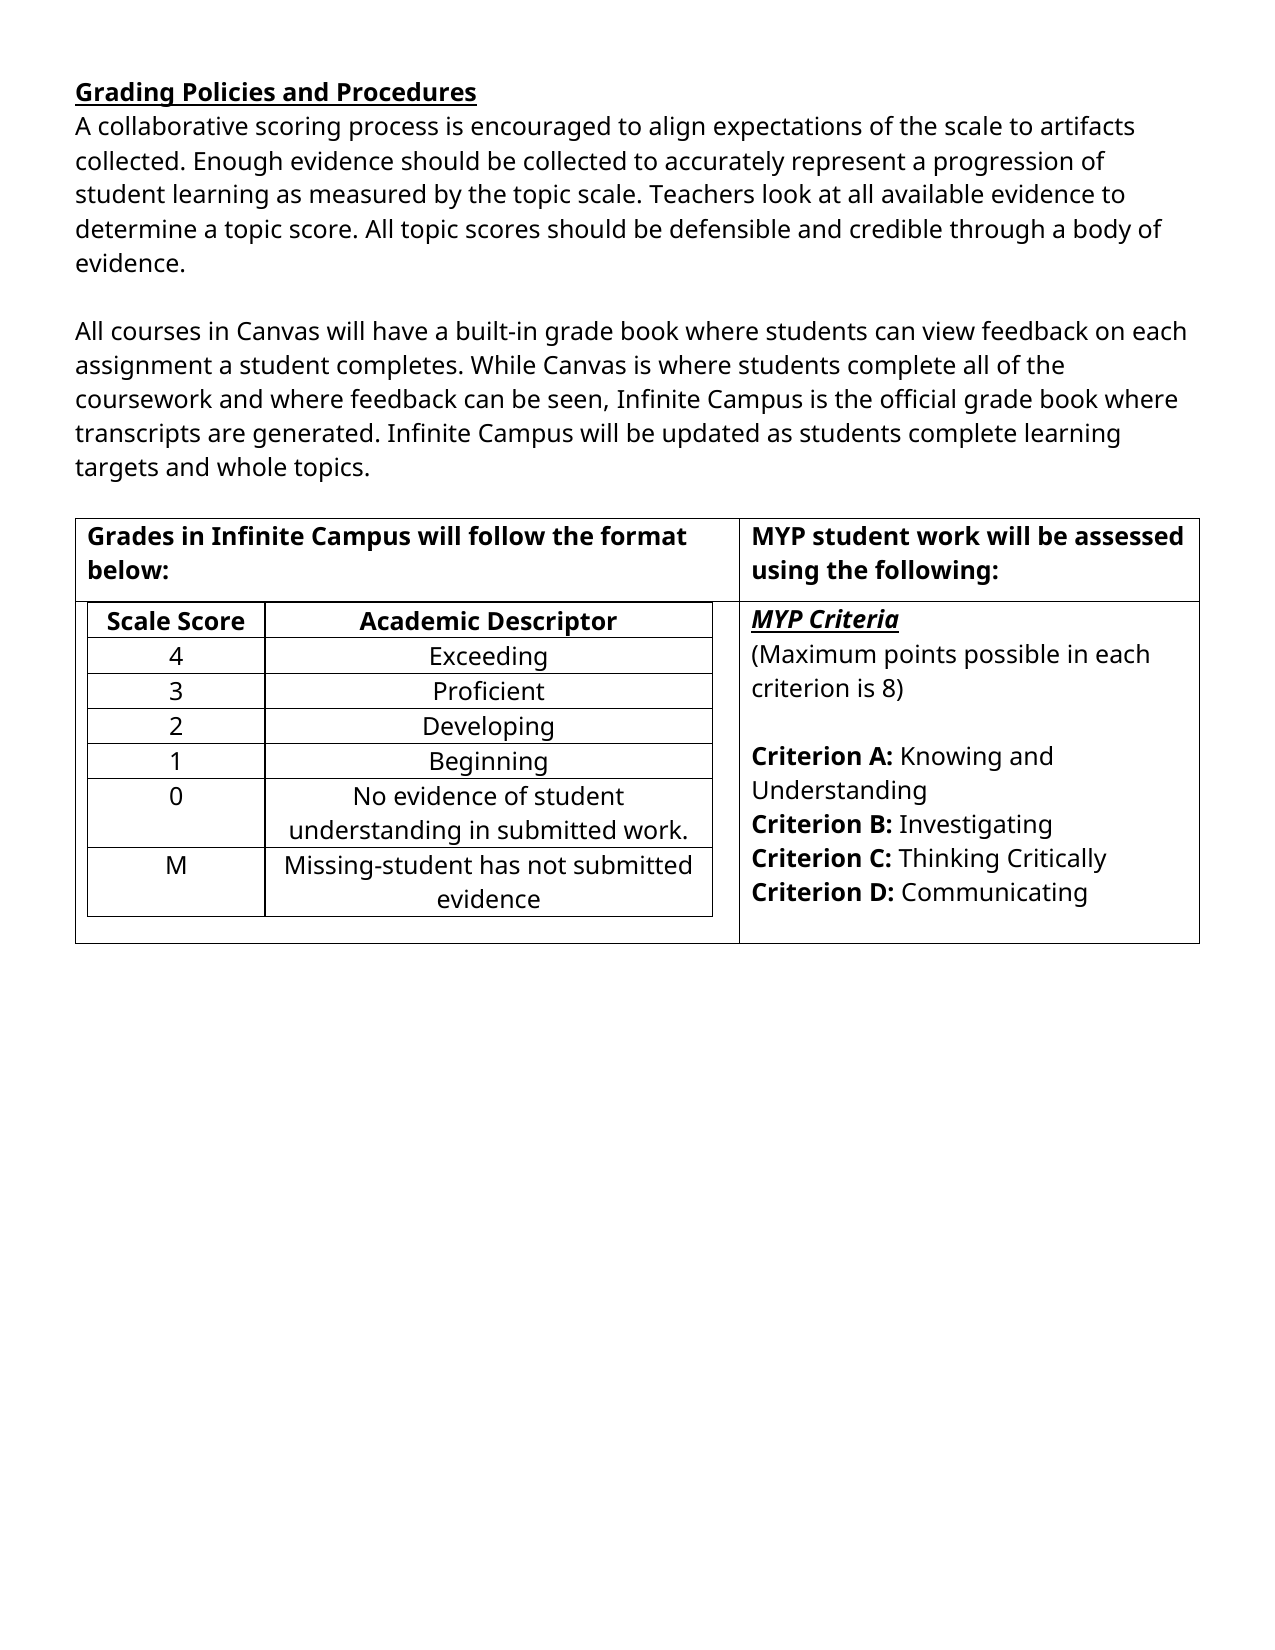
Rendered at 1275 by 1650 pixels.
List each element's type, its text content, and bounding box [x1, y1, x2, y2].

table_cell MYP Criteria (Maximum points possible in each criterion is 8) Criterion A: Knowing and Understanding Criterion B: Investigating Criterion C: Thinking Critically Criterion D: Communicating [740, 602, 1199, 943]
table_header Grades in Infinite Campus will follow the format below: [76, 519, 739, 601]
table_cell [76, 602, 739, 943]
table_header MYP student work will be assessed using the following: [740, 519, 1199, 601]
text All courses in Canvas will have a built-in grade book where students can view feedback on each assignment a student completes. While Canvas is where students complete all of the coursework and where feedback can be seen, Infinite Campus is the official grade book where transcripts are generated. Infinite Campus will be updated as students complete learning targets and whole topics. [75, 313, 1200, 484]
text Grading Policies and Procedures [75, 75, 1200, 109]
text A collaborative scoring process is encouraged to align expectations of the scale to artifacts collected. Enough evidence should be collected to accurately represent a progression of student learning as measured by the topic scale. Teachers look at all available evidence to determine a topic score. All topic scores should be defensible and credible through a body of evidence. [75, 109, 1200, 279]
